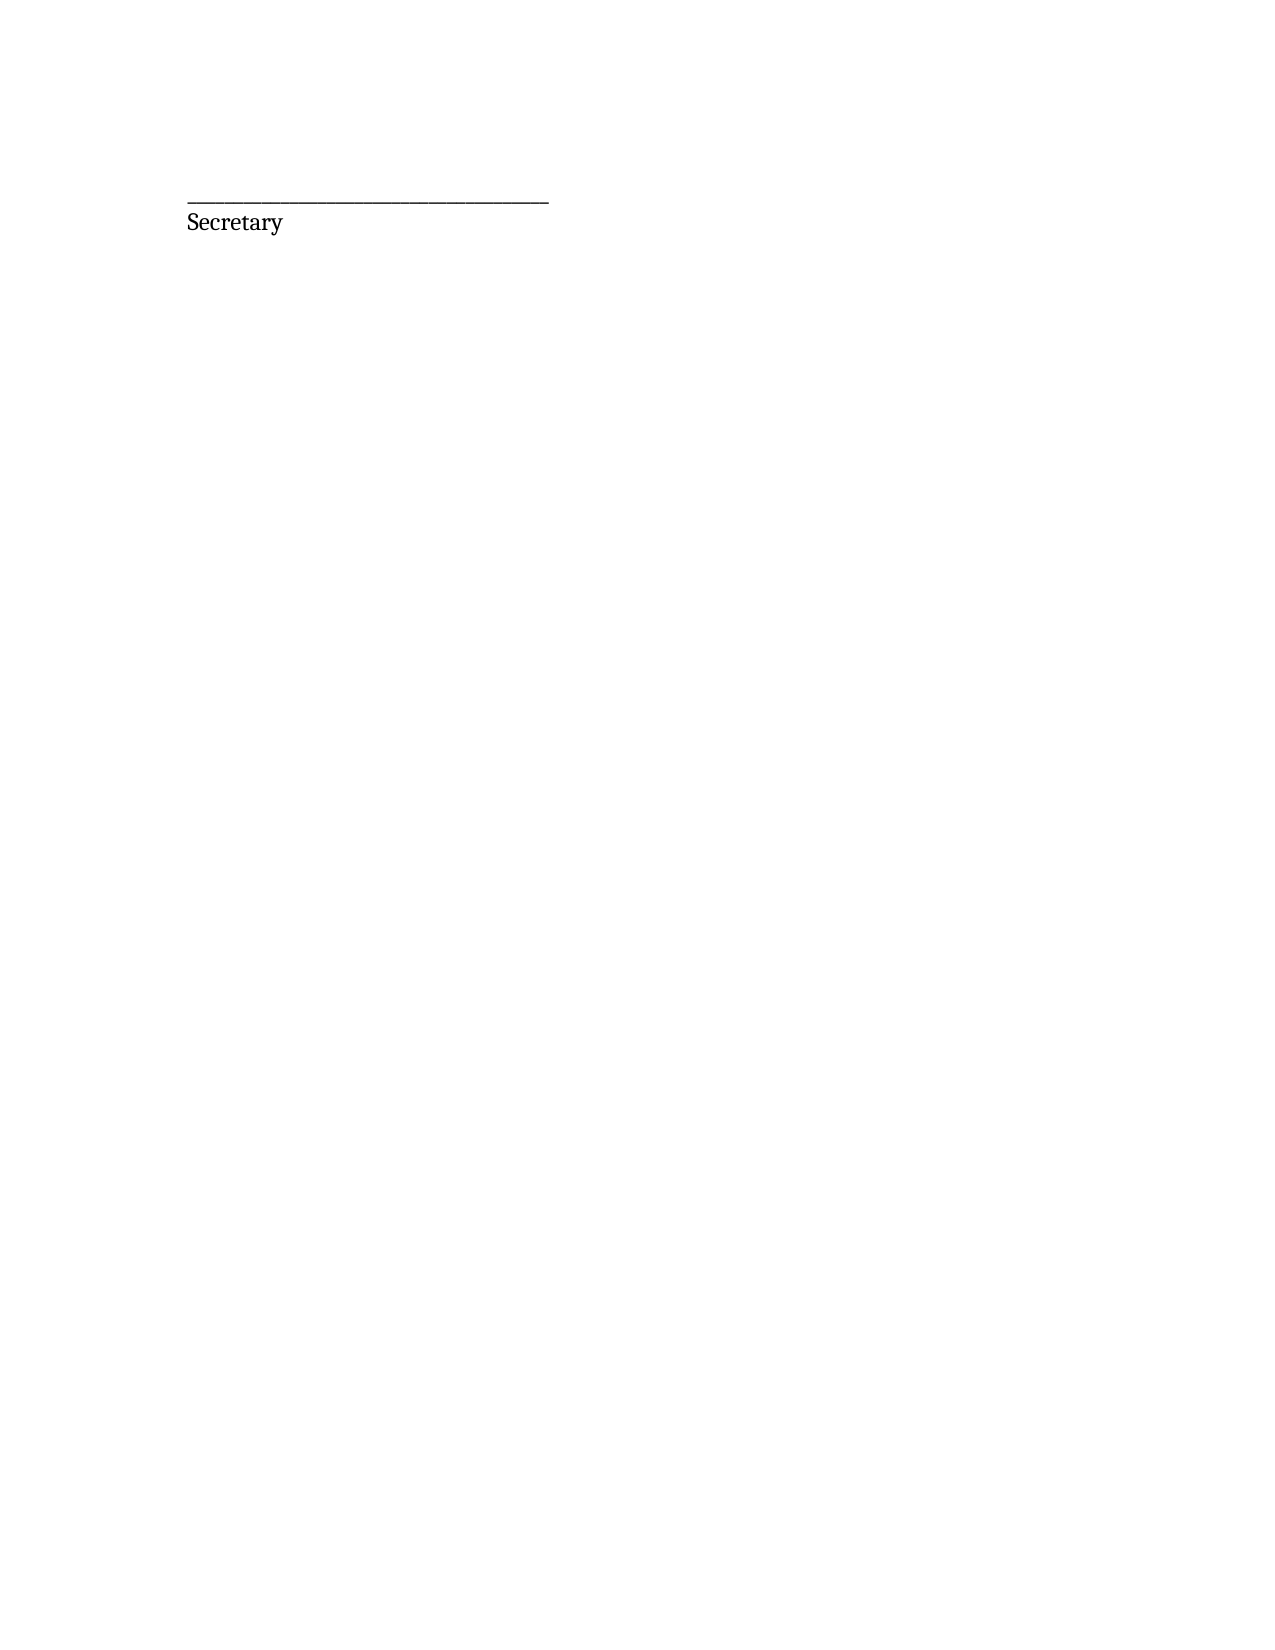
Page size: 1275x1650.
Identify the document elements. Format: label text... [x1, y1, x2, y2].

text _______________________________________ [187, 179, 1087, 207]
text Secretary [187, 207, 1087, 236]
